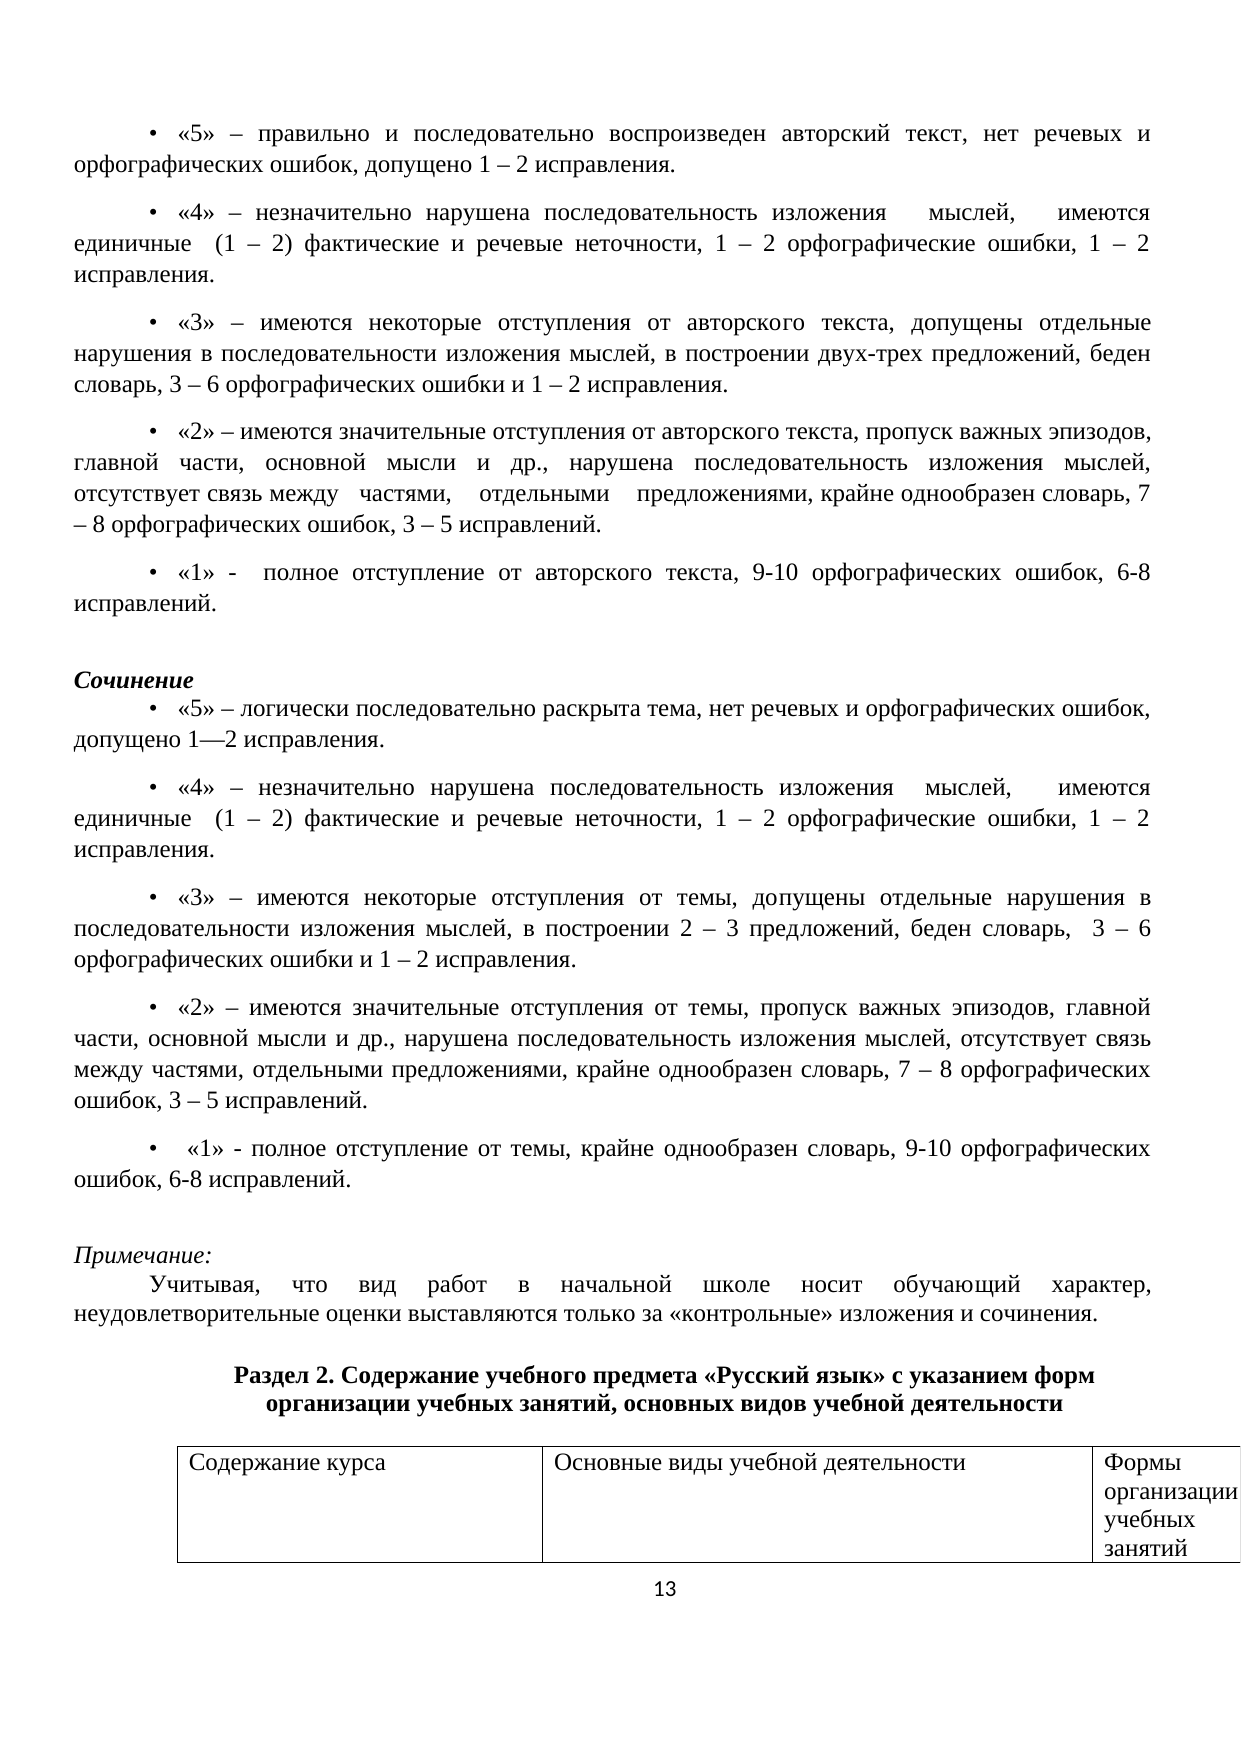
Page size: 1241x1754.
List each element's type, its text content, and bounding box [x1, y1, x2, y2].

list «1» - полное отступление от авторского текста, 9-10 орфографических ошибок, 6-8 исправлений. [74, 557, 1152, 617]
list «2» – имеются значительные отступления от темы, пропуск важных эпизодов, главной части, основной мысли и др., нарушена последовательность изложения мыслей, отсутствует связь между частями, отдельными предложениями, крайне однообразен словарь, 7 – 8 орфографических ошибок, 3 – 5 исправлений. [74, 992, 1152, 1114]
text Сочинение [74, 665, 1152, 693]
text Примечание: [74, 1240, 1152, 1269]
table_header Содержание курса [178, 1447, 542, 1562]
list «3» – имеются некоторые отступления от темы, допущены отдельные нарушения в последовательности изложения мыслей, в построении 2 – 3 предложений, беден словарь, 3 – 6 орфографических ошибки и 1 – 2 исправления. [74, 882, 1152, 973]
list «2» – имеются значительные отступления от авторского текста, пропуск важных эпизодов, главной части, основной мысли и др., нарушена последовательность изложения мыслей, отсутствует связь между частями, отдельными предложениями, крайне однообразен словарь, 7 – 8 орфографических ошибок, 3 – 5 исправлений. [74, 416, 1152, 538]
text Учитывая, что вид работ в начальной школе носит обучающий характер, неудовлетворительные оценки выставляются только за «контрольные» изложения и сочинения. [74, 1269, 1152, 1326]
list «4» – незначительно нарушена последовательность изложения мыслей, имеются единичные (1 – 2) фактические и речевые неточности, 1 – 2 орфографические ошибки, 1 – 2 исправления. [74, 197, 1152, 288]
list «5» – правильно и последовательно воспроизведен авторский текст, нет речевых и орфографических ошибок, допущено 1 – 2 исправления. [74, 118, 1152, 178]
text Раздел 2. Содержание учебного предмета «Русский язык» с указанием форм организации учебных занятий, основных видов учебной деятельности [177, 1360, 1152, 1417]
table_header Основные виды учебной деятельности [543, 1447, 1092, 1562]
list «5» – логически последовательно раскрыта тема, нет речевых и орфографических ошибок, допущено 1—2 исправления. [74, 693, 1152, 753]
list «1» - полное отступление от темы, крайне однообразен словарь, 9-10 орфографических ошибок, 6-8 исправлений. [74, 1133, 1152, 1192]
list «3» – имеются некоторые отступления от авторского текста, допущены отдельные нарушения в последовательности изложения мыслей, в построении двух-трех предложений, беден словарь, 3 – 6 орфографических ошибки и 1 – 2 исправления. [74, 307, 1152, 397]
table_header Формы организации учебных занятий [1093, 1447, 1240, 1562]
list «4» – незначительно нарушена последовательность изложения мыслей, имеются единичные (1 – 2) фактические и речевые неточности, 1 – 2 орфографические ошибки, 1 – 2 исправления. [74, 772, 1152, 863]
